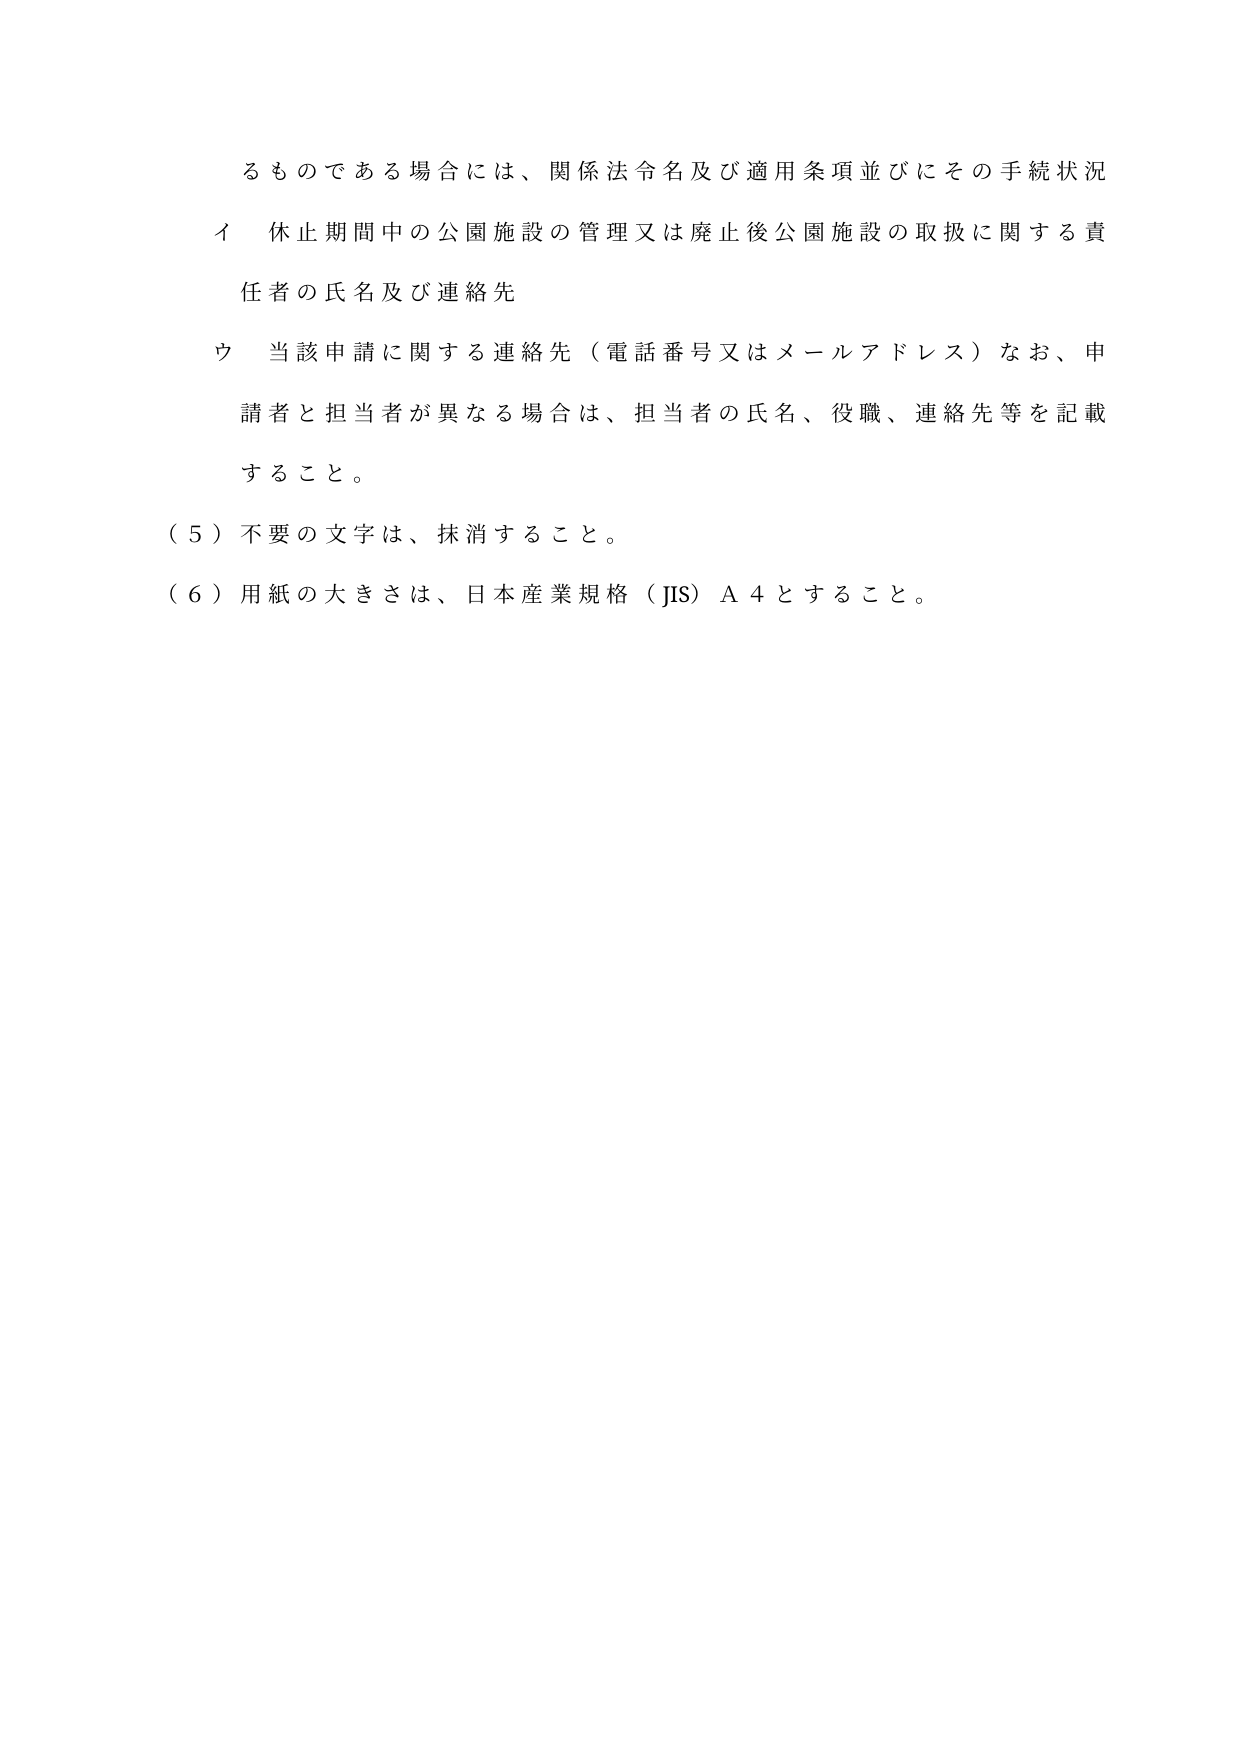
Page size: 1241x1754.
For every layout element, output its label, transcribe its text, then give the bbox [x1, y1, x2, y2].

text イ 休止期間中の公園施設の管理又は廃止後公園施設の取扱に関する責任者の氏名及び連絡先 [203, 200, 1112, 321]
text （５）不要の文字は、抹消すること。 [128, 502, 1112, 563]
text ウ 当該申請に関する連絡先（電話番号又はメールアドレス）なお、申請者と担当者が異なる場合は、担当者の氏名、役職、連絡先等を記載すること。 [202, 321, 1112, 502]
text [203, 140, 1112, 200]
text （６）用紙の大きさは、日本産業規格（JIS）Ａ４とすること。 [128, 563, 1112, 623]
